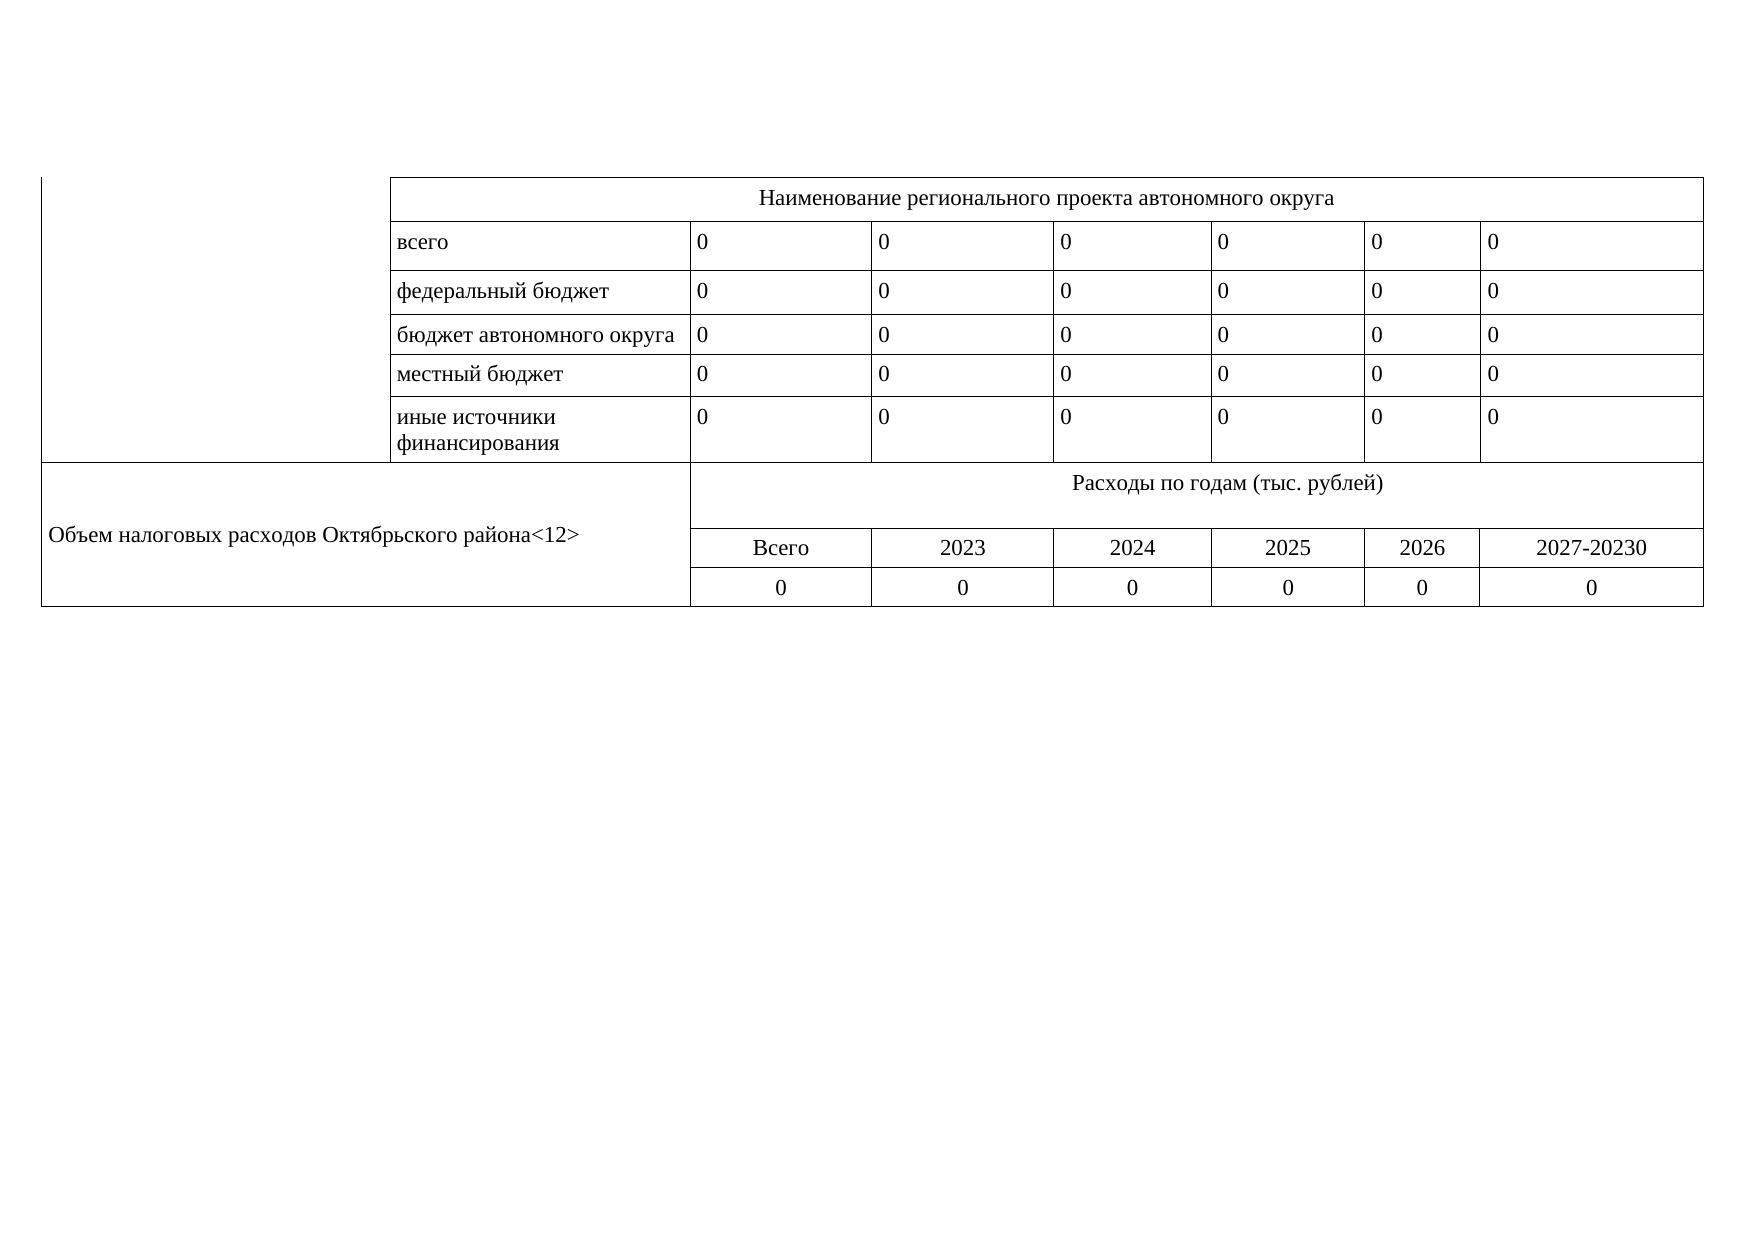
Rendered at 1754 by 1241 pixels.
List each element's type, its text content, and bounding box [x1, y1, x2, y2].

table_cell 0 [1212, 397, 1364, 462]
table_cell 2023 [872, 529, 1053, 567]
table_cell 0 [1365, 355, 1480, 396]
table_cell 0 [872, 315, 1053, 353]
table_cell 2027-20230 [1480, 529, 1703, 567]
table_cell [691, 463, 764, 527]
table_cell 2024 [1054, 529, 1211, 567]
table_cell 2026 [1365, 529, 1479, 567]
table_cell 0 [1054, 271, 1211, 314]
table_cell 0 [872, 222, 1053, 270]
table_cell бюджет автономного округа [391, 315, 690, 353]
table_cell 0 [1365, 397, 1480, 462]
table_cell 2025 [1212, 529, 1364, 567]
table_cell 0 [872, 397, 1053, 462]
table_cell 0 [1481, 397, 1703, 462]
table_cell 0 [691, 271, 871, 314]
table_cell 0 [691, 568, 871, 606]
table_cell 0 [1481, 315, 1703, 353]
table_cell федеральный бюджет [391, 271, 690, 314]
table_cell Расходы по годам (тыс. рублей) [764, 463, 1703, 527]
table_cell 0 [1480, 568, 1703, 606]
table_cell иные источники финансирования [391, 397, 690, 462]
table_cell 0 [691, 315, 871, 353]
table_cell 0 [1212, 355, 1364, 396]
table_cell 0 [872, 355, 1053, 396]
table_cell 0 [1481, 355, 1703, 396]
table_cell 0 [691, 355, 871, 396]
table_cell 0 [1365, 568, 1479, 606]
table_cell 0 [1054, 568, 1211, 606]
table_cell Объем налоговых расходов Октябрьского района<12> [42, 463, 690, 606]
table_cell 0 [1212, 568, 1364, 606]
table_cell 0 [1481, 271, 1703, 314]
table_cell 0 [1365, 222, 1480, 270]
table_cell 0 [1481, 222, 1703, 270]
table_cell 0 [1212, 271, 1364, 314]
table_cell 0 [1365, 271, 1480, 314]
table_cell 0 [1054, 355, 1211, 396]
table_cell 0 [691, 397, 871, 462]
table_cell всего [391, 222, 690, 270]
table_cell 0 [1212, 315, 1364, 353]
table_cell 0 [1212, 222, 1364, 270]
table_cell 0 [1054, 222, 1211, 270]
table_cell 0 [1365, 315, 1480, 353]
table_cell Наименование регионального проекта автономного округа [391, 178, 1703, 221]
table_cell 0 [1054, 397, 1211, 462]
table_cell местный бюджет [391, 355, 690, 396]
table_cell 0 [1054, 315, 1211, 353]
table_cell Всего [691, 529, 871, 567]
table_cell 0 [872, 271, 1053, 314]
table_cell 0 [872, 568, 1053, 606]
table_cell 0 [691, 222, 871, 270]
